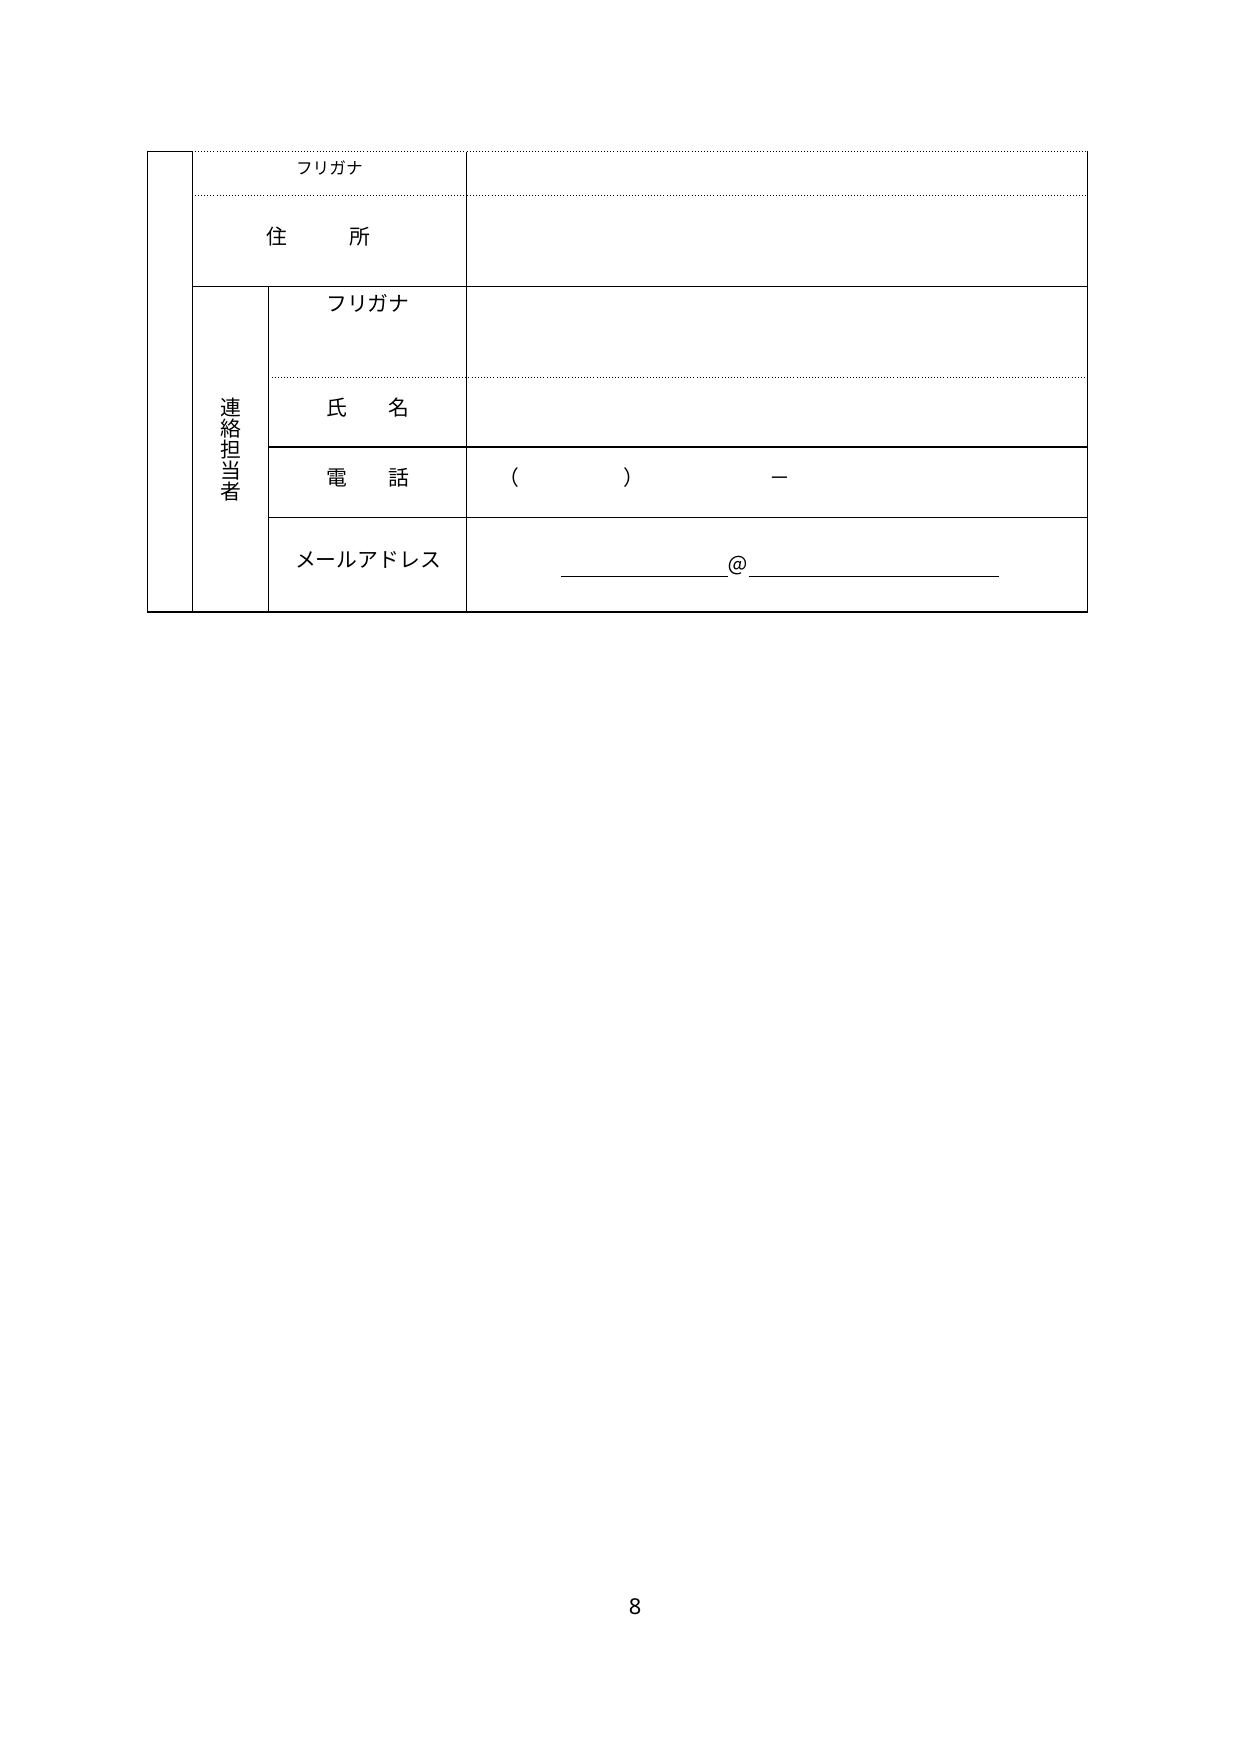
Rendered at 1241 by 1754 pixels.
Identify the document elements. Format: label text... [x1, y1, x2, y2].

table_cell フリガナ [193, 151, 466, 195]
table_cell 連絡担当者 [193, 287, 268, 611]
table_cell [467, 287, 1087, 377]
table_cell [467, 377, 1087, 446]
table_cell [467, 151, 1087, 195]
table_cell 氏 名 [269, 377, 466, 446]
table_cell （ ） － [467, 448, 1087, 517]
table_cell ＠ [467, 518, 1087, 611]
table_cell [467, 195, 1087, 286]
table_cell 電 話 [269, 448, 466, 517]
table_cell フリガナ [269, 287, 466, 377]
table_cell メールアドレス [269, 518, 466, 611]
table_cell 住 所 [193, 195, 466, 286]
